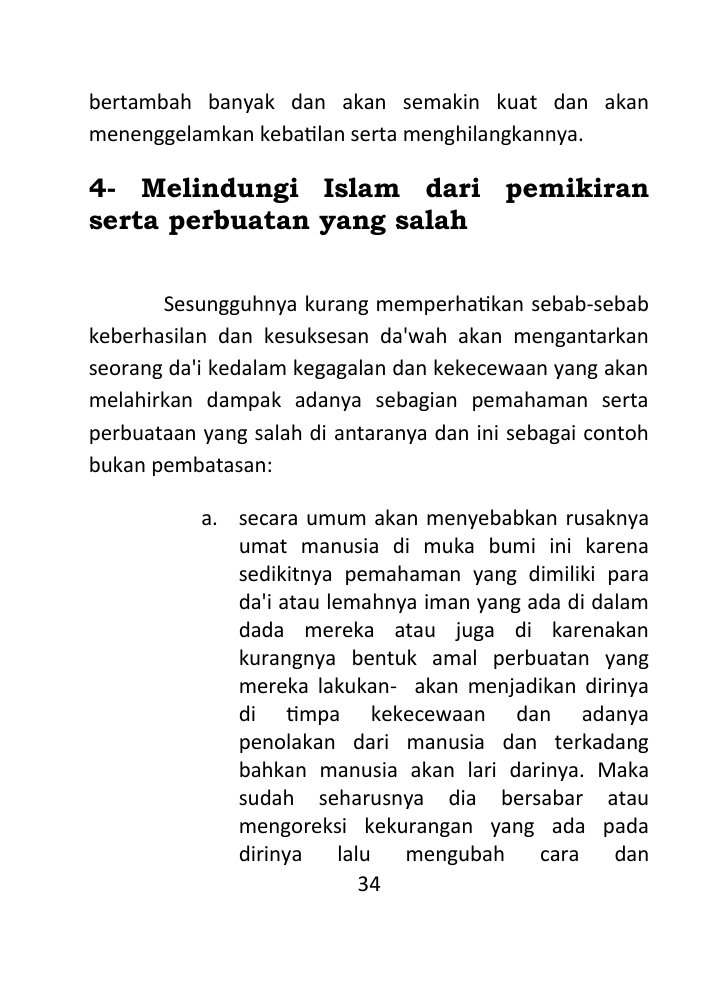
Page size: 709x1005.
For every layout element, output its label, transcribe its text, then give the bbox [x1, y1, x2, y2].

text Sesungguhnya kurang memperhatikan sebab-sebab keberhasilan dan kesuksesan da'wah akan mengantarkan seorang da'i kedalam kegagalan dan kekecewaan yang akan melahirkan dampak adanya sebagian pemahaman serta perbuataan yang salah di antaranya dan ini sebagai contoh bukan pembatasan: [88, 289, 650, 478]
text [88, 87, 650, 147]
text 4- Melindungi Islam dari pemikiran serta perbuatan yang salah [88, 172, 650, 236]
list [201, 503, 650, 867]
